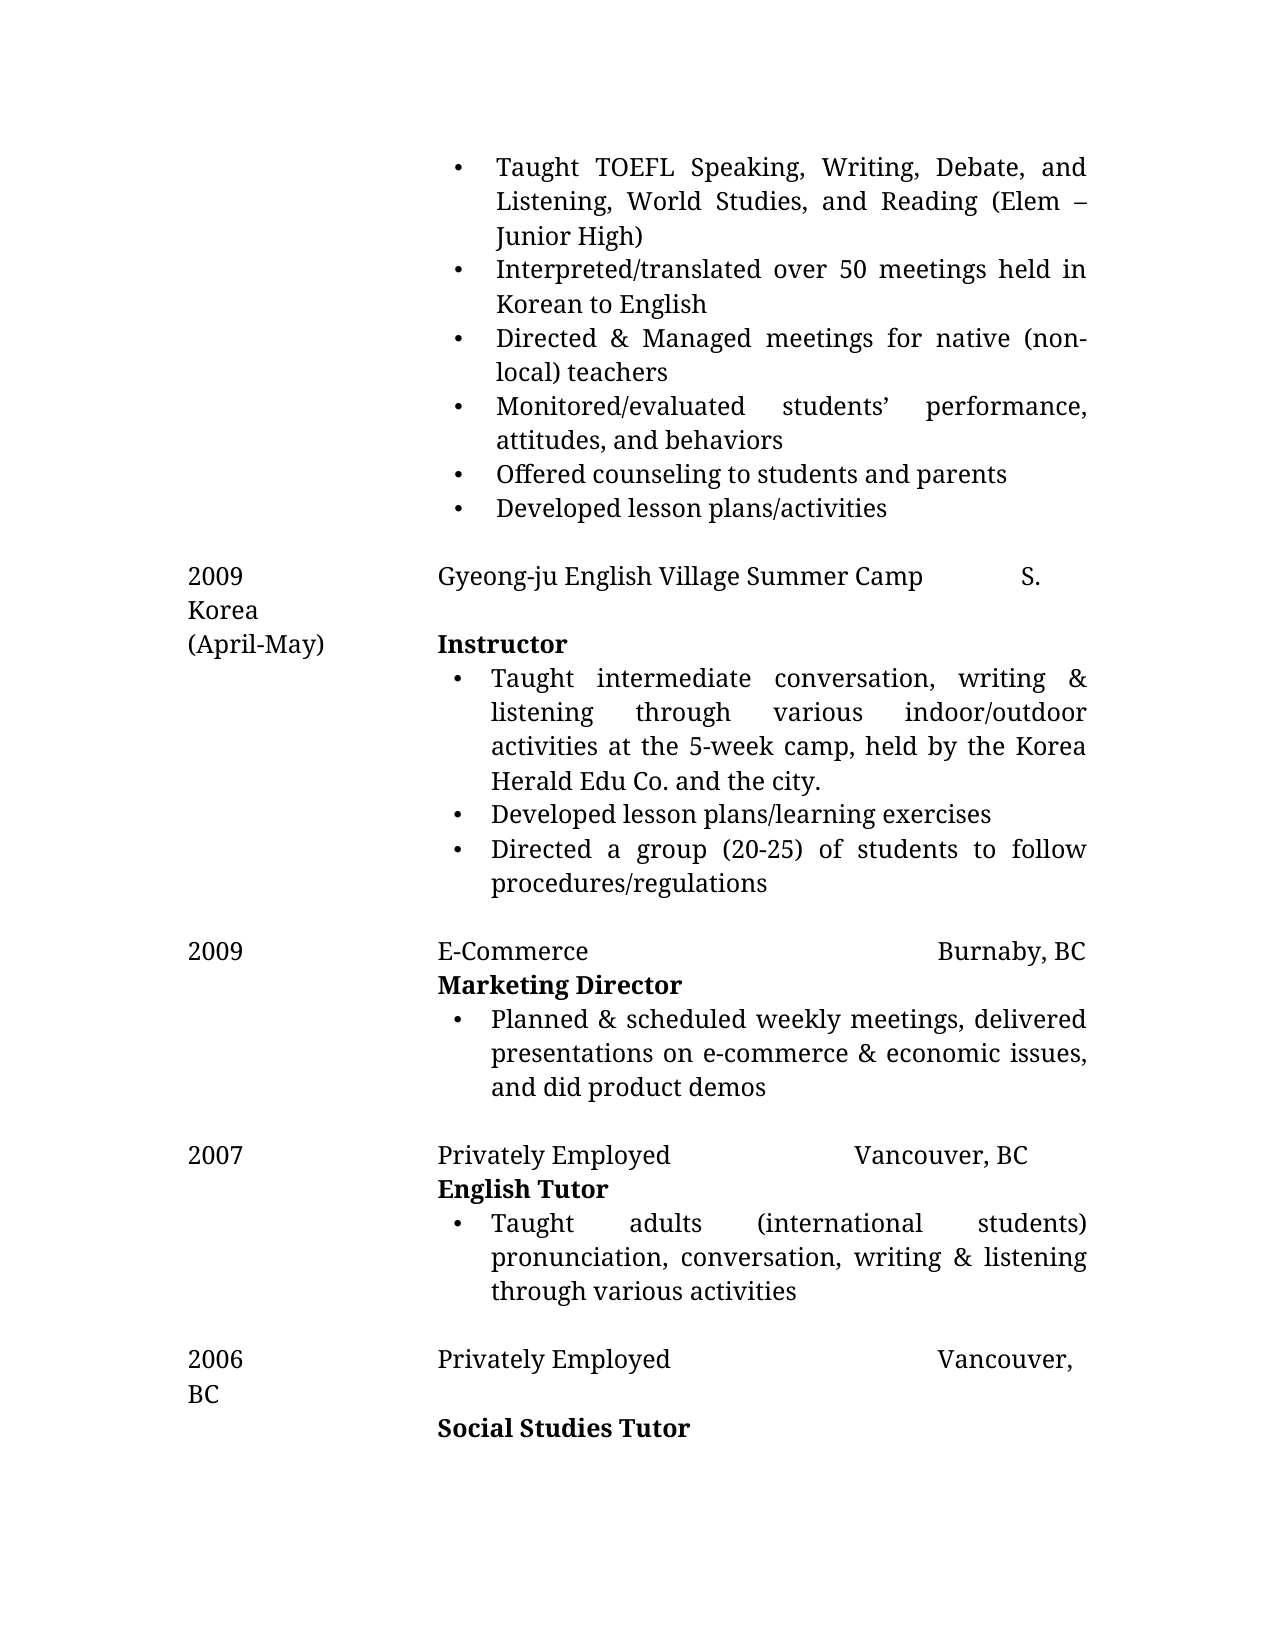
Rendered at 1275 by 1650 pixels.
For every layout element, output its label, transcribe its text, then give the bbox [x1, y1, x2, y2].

list Interpreted/translated over 50 meetings held in Korean to English [454, 252, 1087, 320]
text English Tutor [187, 1172, 1087, 1206]
list Monitored/evaluated students’ performance, attitudes, and behaviors [454, 388, 1087, 457]
list Taught TOEFL Speaking, Writing, Debate, and Listening, World Studies, and Reading (Elem – Junior High) [454, 150, 1087, 252]
text 2006 Privately Employed Vancouver, BC [187, 1342, 1087, 1410]
text 2007 Privately Employed Vancouver, BC [187, 1138, 1087, 1172]
list Developed lesson plans/learning exercises [453, 797, 1087, 831]
list Directed & Managed meetings for native (non-local) teachers [454, 320, 1087, 388]
text 2009 E-Commerce Burnaby, BC [187, 933, 1087, 967]
text 2009 Gyeong-ju English Village Summer Camp S. Korea [187, 559, 1087, 627]
text (April-May) Instructor [187, 627, 1087, 661]
list Directed a group (20-25) of students to follow procedures/regulations [453, 831, 1087, 899]
list Taught intermediate conversation, writing & listening through various indoor/outdoor activities at the 5-week camp, held by the Korea Herald Edu Co. and the city. [453, 661, 1087, 797]
text Marketing Director [187, 967, 1087, 1002]
list Developed lesson plans/activities [454, 491, 1087, 525]
list Taught adults (international students) pronunciation, conversation, writing & listening through various activities [453, 1206, 1087, 1308]
text Social Studies Tutor [187, 1410, 1087, 1444]
list Planned & scheduled weekly meetings, delivered presentations on e-commerce & economic issues, and did product demos [453, 1002, 1087, 1104]
list Offered counseling to students and parents [454, 457, 1087, 491]
